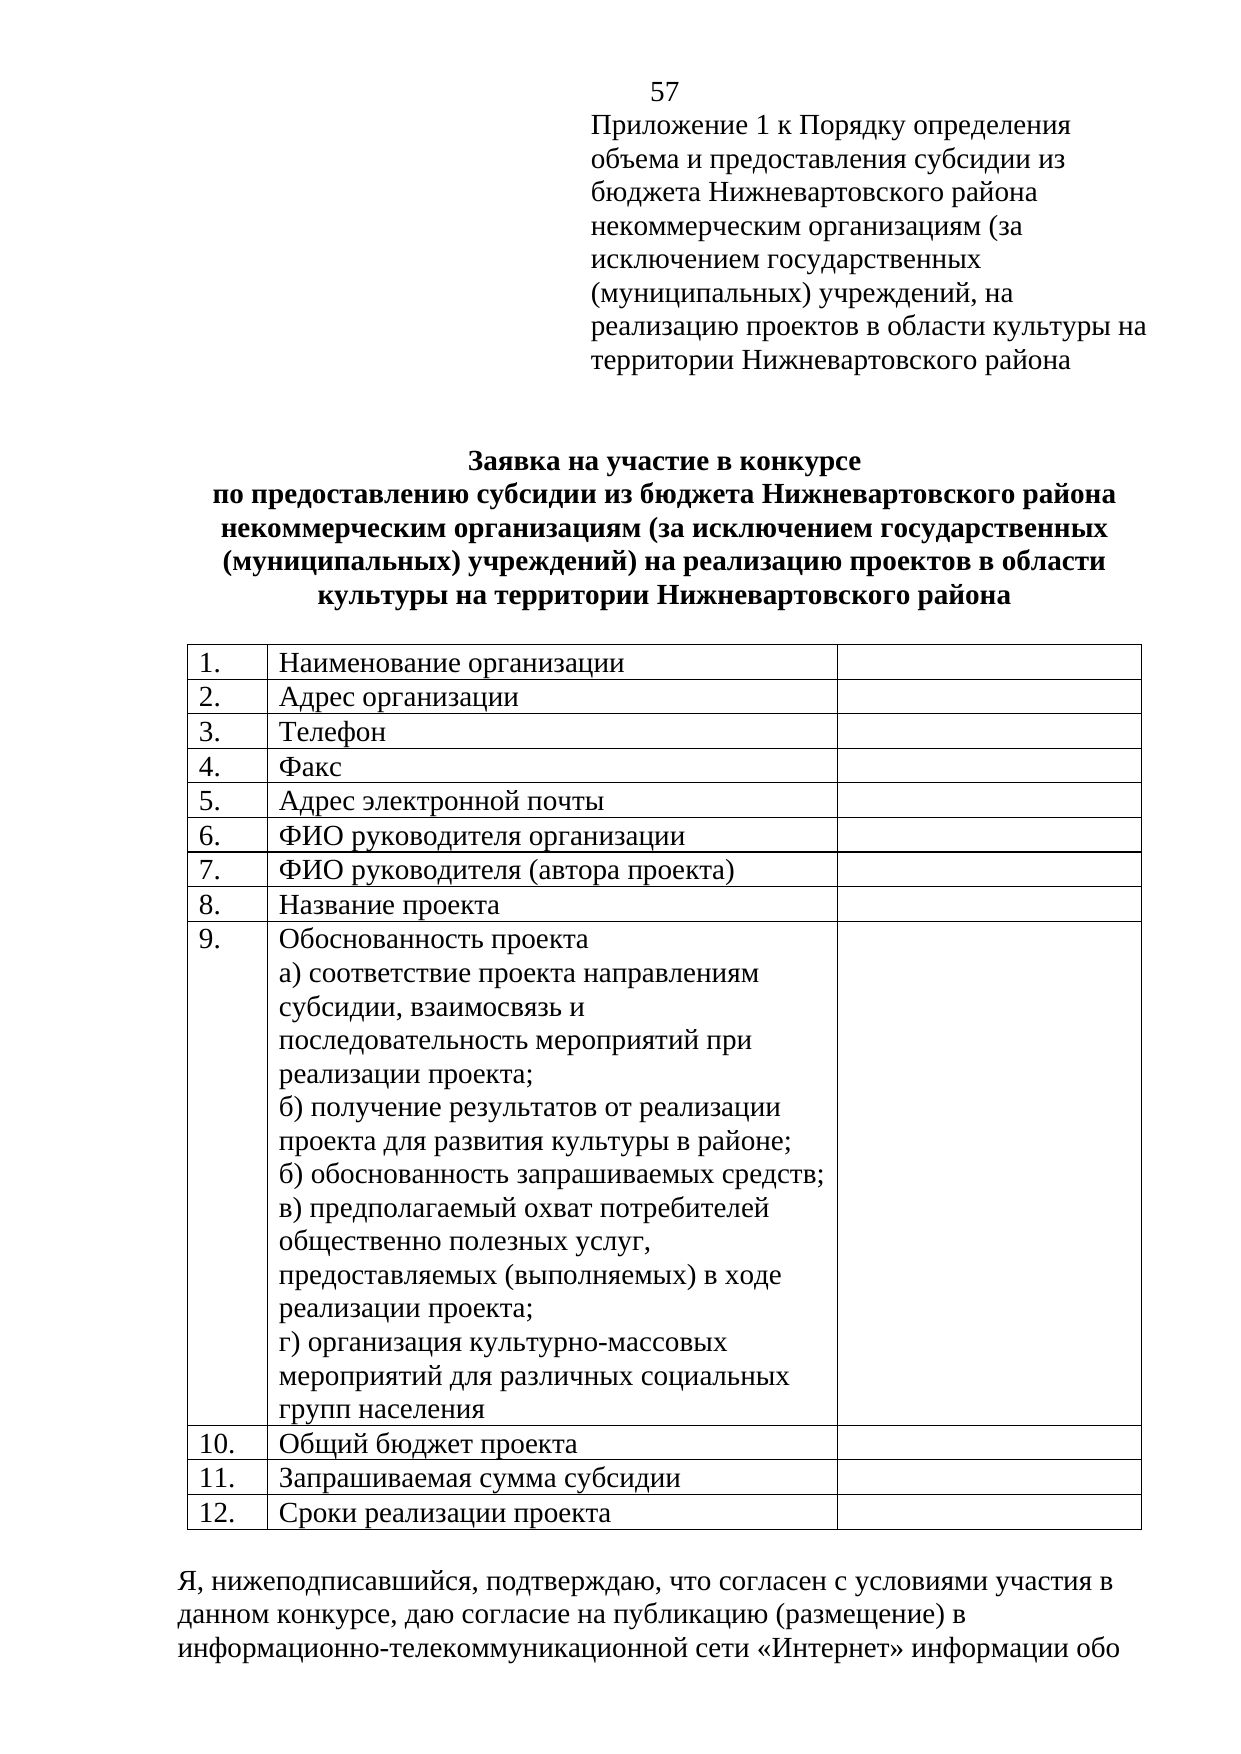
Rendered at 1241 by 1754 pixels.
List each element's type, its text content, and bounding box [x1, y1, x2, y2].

text по предоставлению субсидии из бюджета Нижневартовского района [177, 476, 1152, 510]
table_cell ФИО руководителя организации [268, 818, 837, 851]
text некоммерческим организациям (за исключением государственных (муниципальных) учреждений) на реализацию проектов в области культуры на территории Нижневартовского района [177, 510, 1152, 610]
table_cell 10. [188, 1426, 267, 1459]
table_cell 7. [188, 853, 267, 886]
table_cell [838, 922, 1141, 1425]
table_cell ФИО руководителя (автора проекта) [268, 853, 837, 886]
table_cell Факс [268, 749, 837, 782]
table_header Наименование организации [268, 645, 837, 678]
table_cell [838, 749, 1141, 782]
table_cell [838, 714, 1141, 748]
table_cell Общий бюджет проекта [268, 1426, 837, 1459]
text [177, 1563, 1152, 1664]
table_cell [838, 1426, 1141, 1459]
text Приложение 1 к Порядку определения объема и предоставления субсидии из бюджета Нижневартовского района некоммерческим организациям (за исключением государственных (муниципальных) учреждений, на реализацию проектов в области культуры на территории Нижневартовского района [591, 107, 1152, 376]
table_cell [838, 887, 1141, 921]
table_cell [838, 1495, 1141, 1528]
table_cell [838, 1460, 1141, 1494]
table_cell Адрес электронной почты [268, 783, 837, 817]
table_cell 4. [188, 749, 267, 782]
table_cell [838, 680, 1141, 713]
table_cell 12. [188, 1495, 267, 1528]
table_cell Обоснованность проекта а) соответствие проекта направлениям субсидии, взаимосвязь и последовательность мероприятий при реализации проекта; б) получение результатов от реализации проекта для развития культуры в районе; б) обоснованность запрашиваемых средств; в) предполагаемый охват потребителей общественно полезных услуг, предоставляемых (выполняемых) в ходе реализации проекта; г) организация культурно-массовых мероприятий для различных социальных групп населения [268, 922, 837, 1425]
table_cell 5. [188, 783, 267, 817]
table_cell [838, 853, 1141, 886]
table_cell 11. [188, 1460, 267, 1494]
table_cell Название проекта [268, 887, 837, 921]
table_cell Запрашиваемая сумма субсидии [268, 1460, 837, 1494]
text Заявка на участие в конкурсе [177, 443, 1152, 476]
table_cell 2. [188, 680, 267, 713]
table_cell 6. [188, 818, 267, 851]
table_cell Телефон [268, 714, 837, 748]
table_cell 3. [188, 714, 267, 748]
table_cell 8. [188, 887, 267, 921]
table_cell [838, 818, 1141, 851]
table_cell [838, 783, 1141, 817]
table_header 1. [188, 645, 267, 678]
table_cell Адрес организации [268, 680, 837, 713]
table_header [838, 645, 1141, 678]
table_cell Сроки реализации проекта [268, 1495, 837, 1528]
table_cell 9. [188, 922, 267, 1425]
